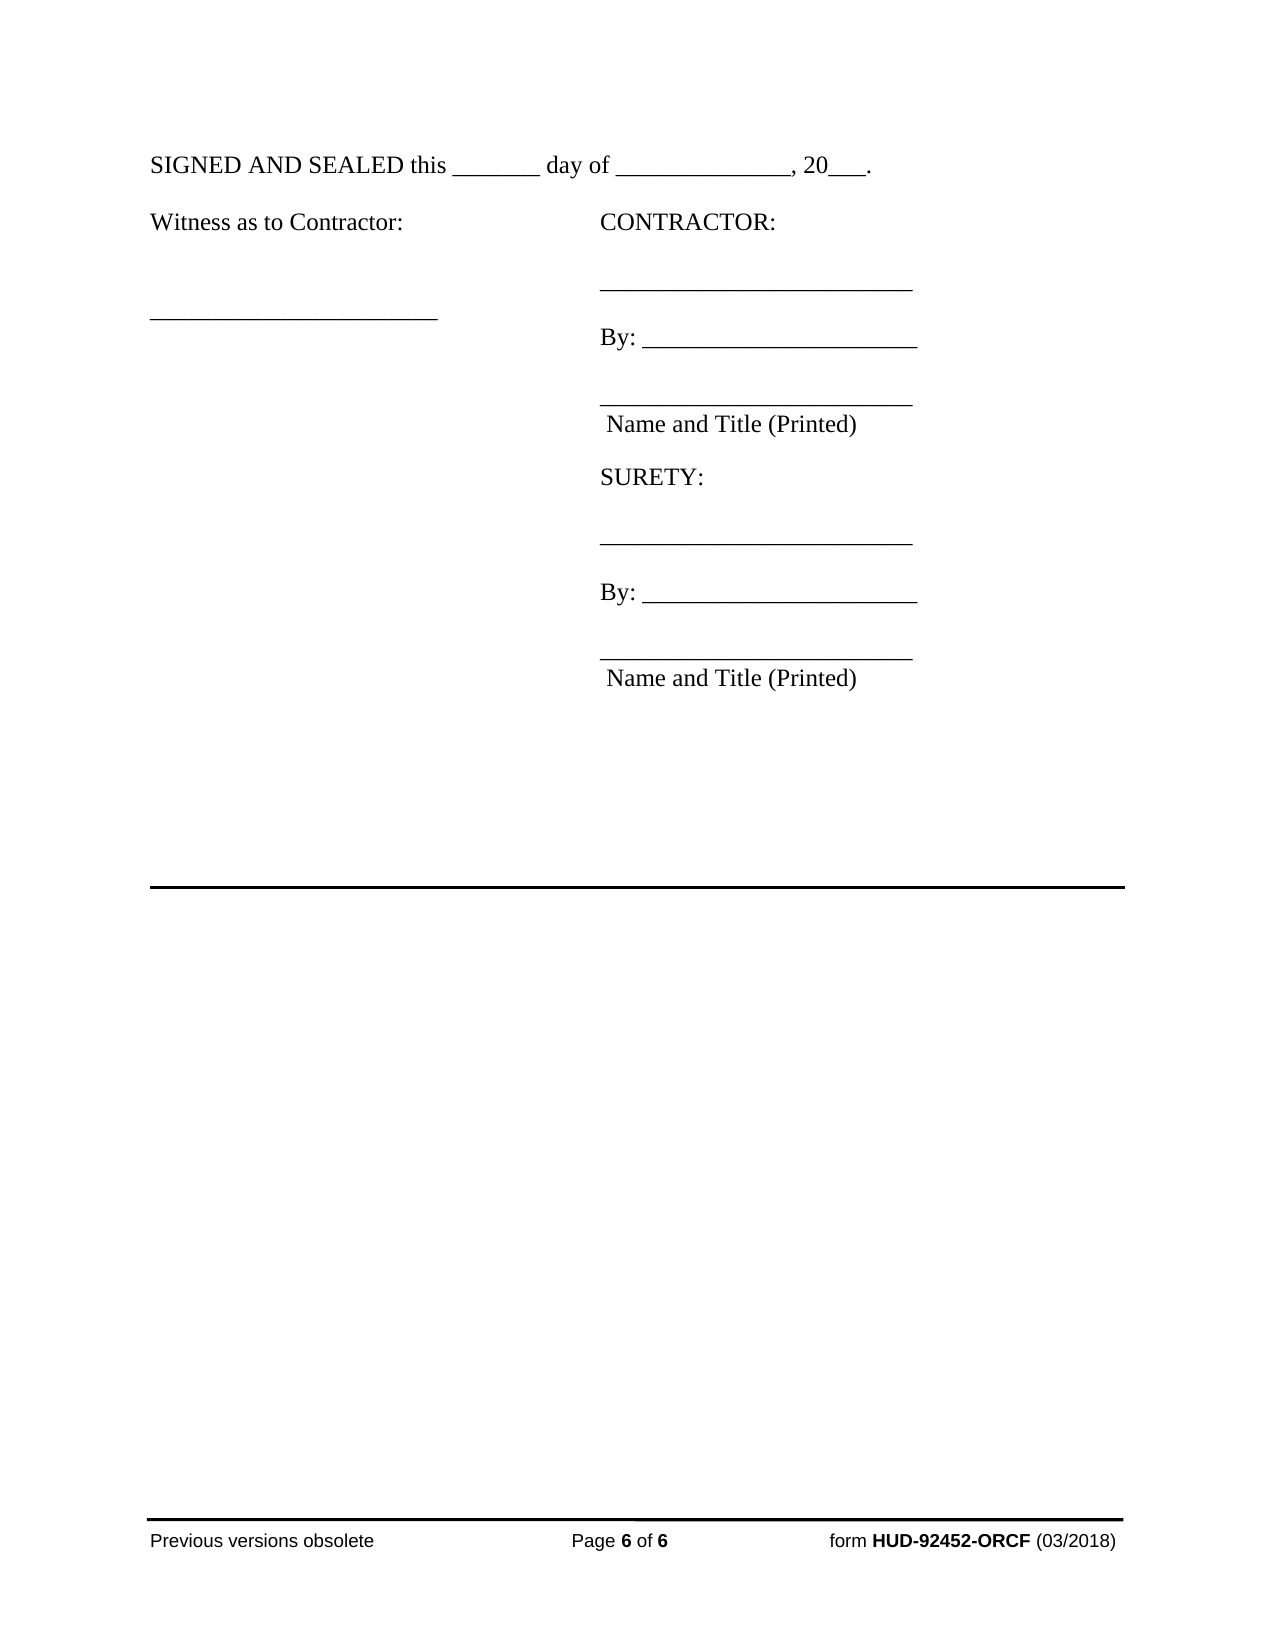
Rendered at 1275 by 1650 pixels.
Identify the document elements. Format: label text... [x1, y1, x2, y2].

text By: ______________________ [150, 577, 1125, 605]
text SURETY: [150, 462, 1125, 490]
text _________________________ [150, 634, 1125, 663]
text By: ______________________ [150, 322, 1125, 351]
text Name and Title (Printed) [150, 409, 1125, 437]
text _________________________ [150, 380, 1125, 409]
text Name and Title (Printed) [150, 663, 1125, 692]
text _______________________ [150, 294, 1125, 322]
text _________________________ [150, 519, 1125, 548]
text Witness as to Contractor: CONTRACTOR: [150, 207, 1125, 236]
text _________________________ [150, 265, 1125, 294]
text SIGNED AND SEALED this _______ day of ______________, 20___. [150, 150, 1125, 179]
